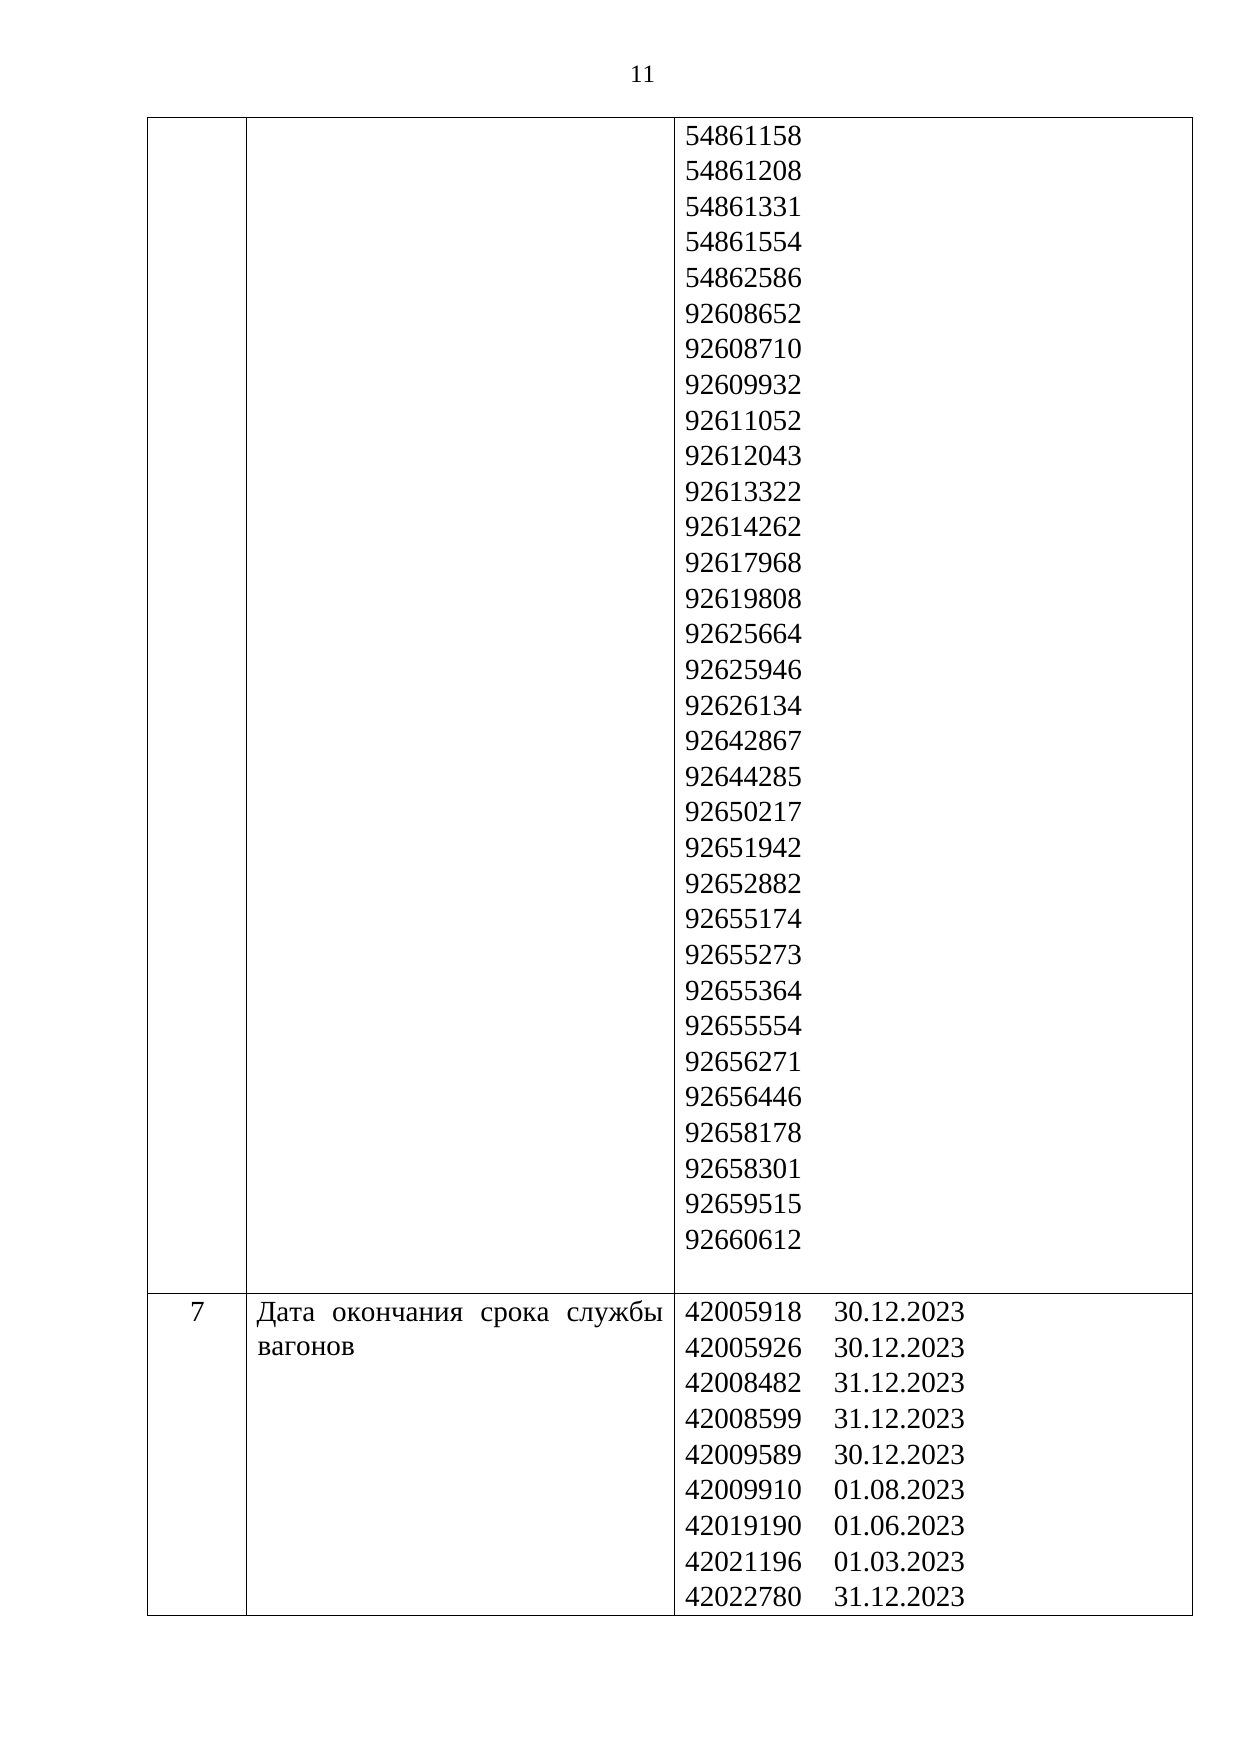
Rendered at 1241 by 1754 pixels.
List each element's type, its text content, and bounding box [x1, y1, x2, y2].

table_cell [675, 118, 1192, 1293]
table_cell 6 [148, 118, 246, 1293]
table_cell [675, 1294, 1192, 1615]
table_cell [247, 118, 674, 1293]
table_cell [247, 1294, 674, 1615]
table_cell 7 [148, 1294, 246, 1615]
